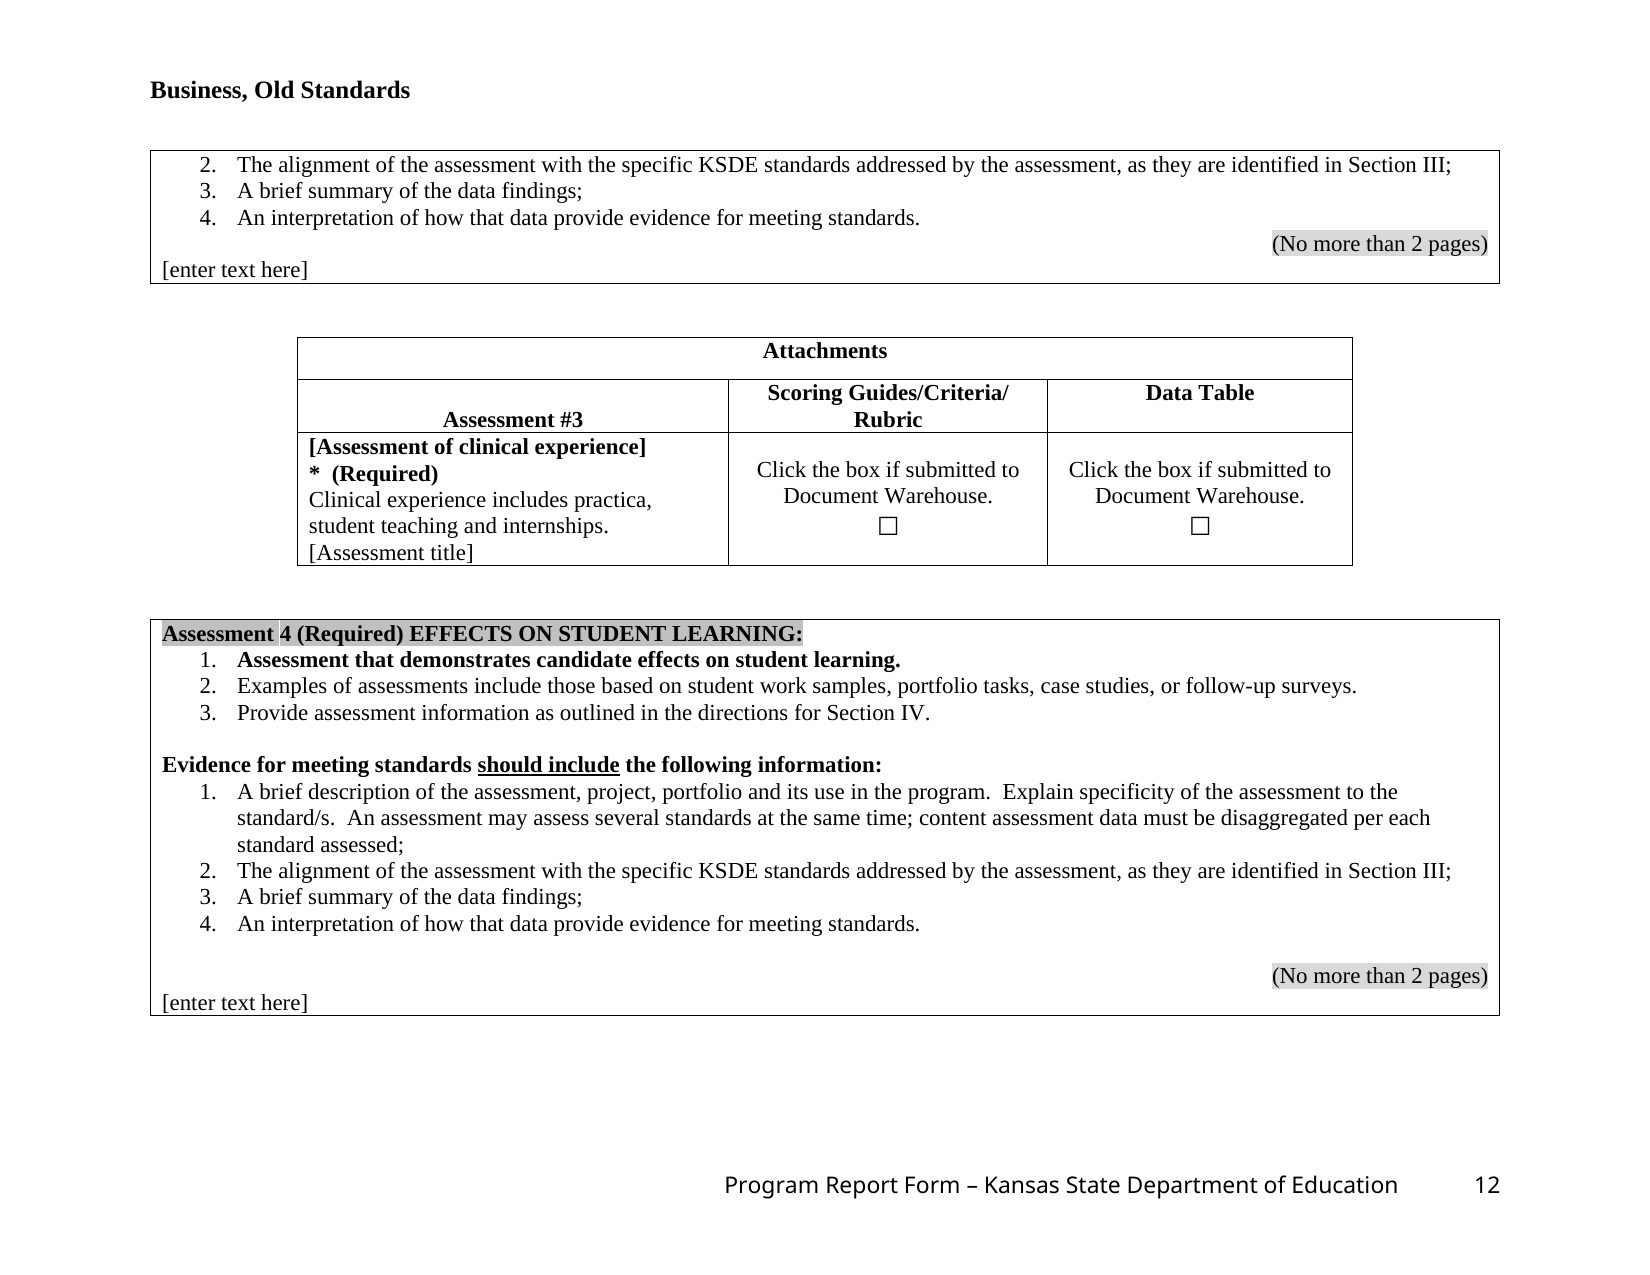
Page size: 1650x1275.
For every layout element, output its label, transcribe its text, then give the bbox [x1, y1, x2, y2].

table_header Assessment 4 (Required) EFFECTS ON STUDENT LEARNING: Assessment that demonstrates candidate effects on student learning. Examples of assessments include those based on student work samples, portfolio tasks, case studies, or follow-up surveys. Provide assessment information as outlined in the directions for Section IV. Evidence for meeting standards should include the following information: A brief description of the assessment, project, portfolio and its use in the program. Explain specificity of the assessment to the standard/s. An assessment may assess several standards at the same time; content assessment data must be disaggregated per each standard assessed; The alignment of the assessment with the specific KSDE standards addressed by the assessment, as they are identified in Section III; A brief summary of the data findings; An interpretation of how that data provide evidence for meeting standards. (No more than 2 pages) [enter text here] [151, 620, 1499, 1015]
table_cell Assessment #3 [298, 380, 728, 432]
table_header Attachments [298, 338, 1352, 378]
table_cell [Assessment of clinical experience] * (Required) Clinical experience includes practica, student teaching and internships. [Assessment title] [298, 433, 728, 565]
table_cell Click the box if submitted to Document Warehouse. [1048, 433, 1352, 565]
table_cell Data Table [1048, 380, 1352, 432]
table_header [151, 151, 1499, 283]
table_cell Scoring Guides/Criteria/ Rubric [729, 380, 1047, 432]
table_cell Click the box if submitted to Document Warehouse. [729, 433, 1047, 565]
